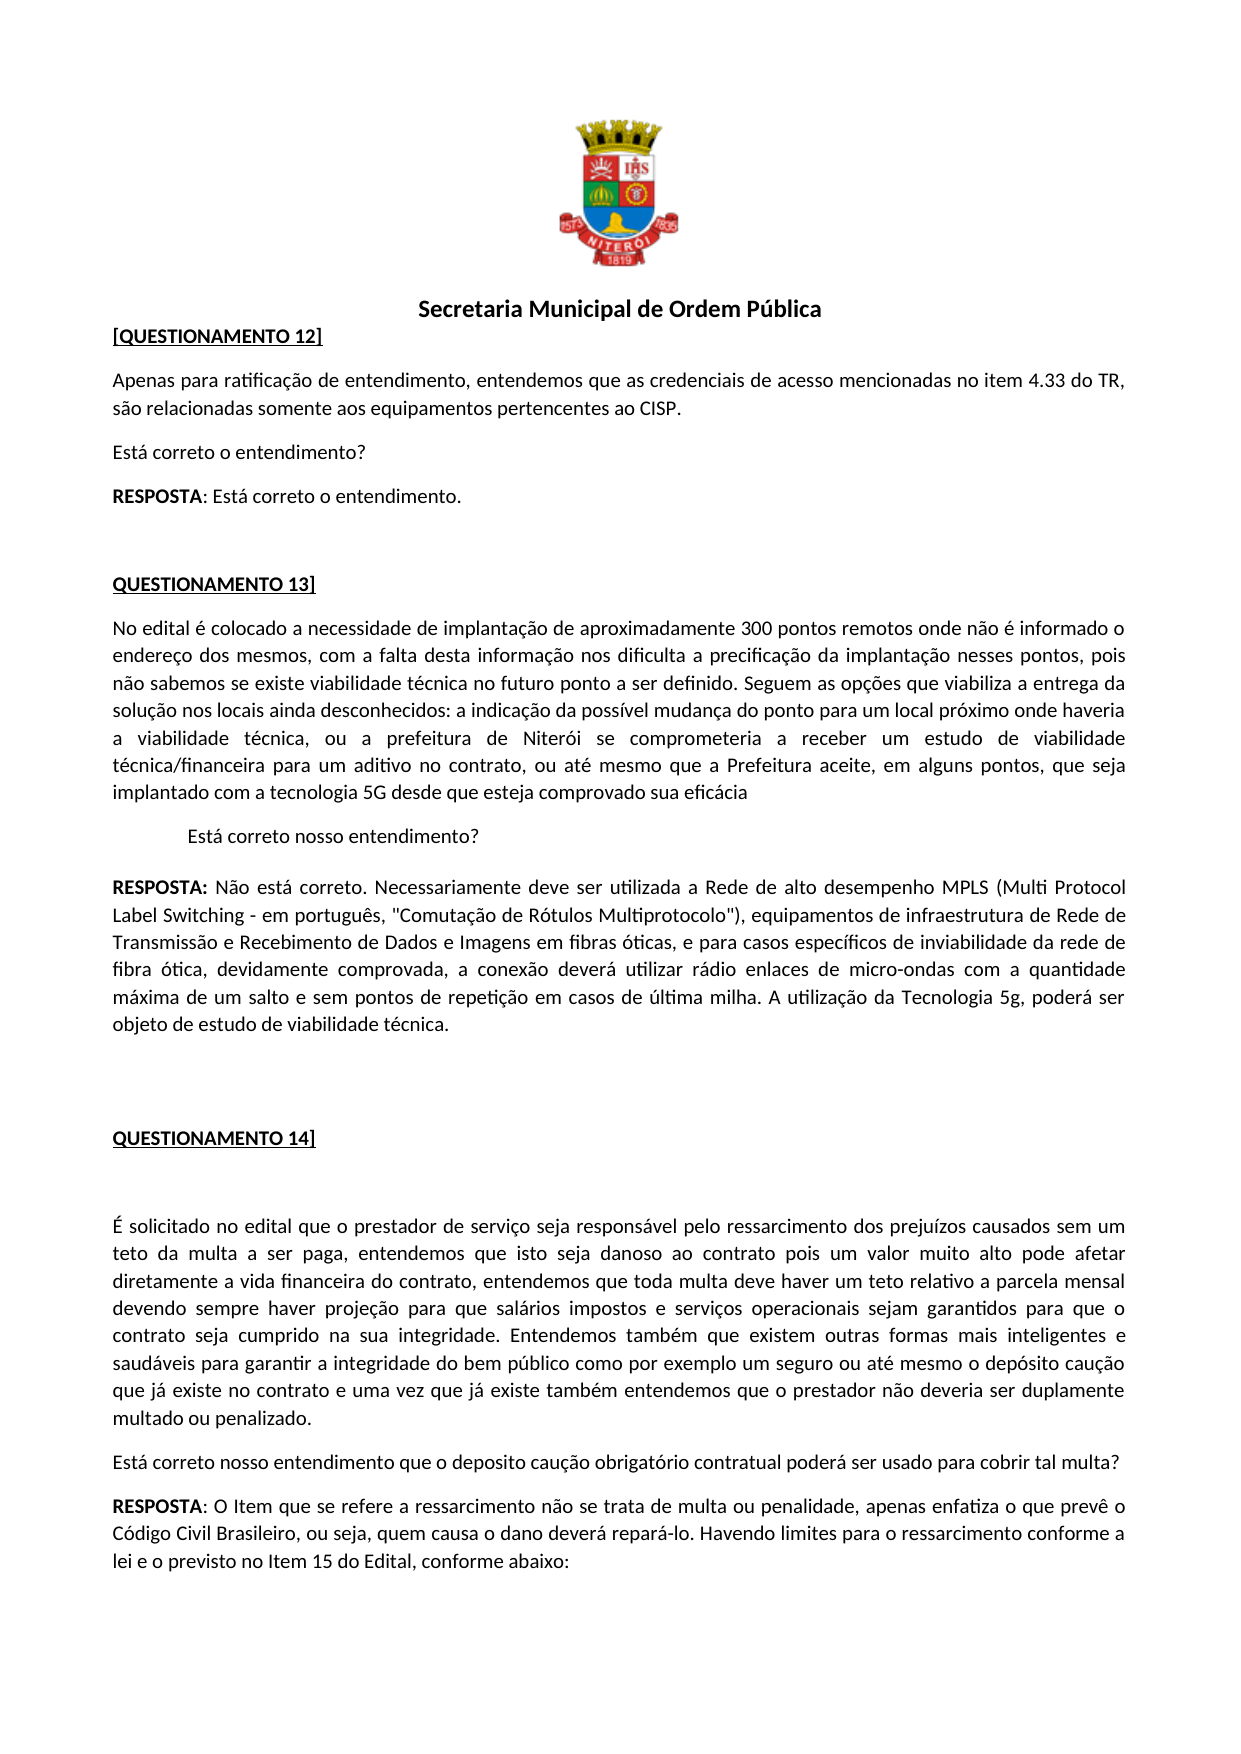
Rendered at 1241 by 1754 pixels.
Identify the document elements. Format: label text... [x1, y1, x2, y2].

text No edital é colocado a necessidade de implantação de aproximadamente 300 pontos remotos onde não é informado o endereço dos mesmos, com a falta desta informação nos dificulta a precificação da implantação nesses pontos, pois não sabemos se existe viabilidade técnica no futuro ponto a ser definido. Seguem as opções que viabiliza a entrega da solução nos locais ainda desconhecidos: a indicação da possível mudança do ponto para um local próximo onde haveria a viabilidade técnica, ou a prefeitura de Niterói se comprometeria a receber um estudo de viabilidade técnica/financeira para um aditivo no contrato, ou até mesmo que a Prefeitura aceite, em alguns pontos, que seja implantado com a tecnologia 5G desde que esteja comprovado sua eficácia [112, 615, 1128, 805]
text QUESTIONAMENTO 13] [112, 571, 1128, 597]
picture [538, 92, 702, 293]
text RESPOSTA: O Item que se refere a ressarcimento não se trata de multa ou penalidade, apenas enfatiza o que prevê o Código Civil Brasileiro, ou seja, quem causa o dano deverá repará-lo. Havendo limites para o ressarcimento conforme a lei e o previsto no Item 15 do Edital, conforme abaixo: [112, 1493, 1128, 1573]
text Apenas para ratificação de entendimento, entendemos que as credenciais de acesso mencionadas no item 4.33 do TR, são relacionadas somente aos equipamentos pertencentes ao CISP. [112, 367, 1128, 420]
text Está correto nosso entendimento? [187, 824, 1128, 849]
text RESPOSTA: Está correto o entendimento. [112, 483, 1128, 508]
text Está correto nosso entendimento que o deposito caução obrigatório contratual poderá ser usado para cobrir tal multa? [112, 1449, 1128, 1474]
text Está correto o entendimento? [112, 439, 1128, 464]
text QUESTIONAMENTO 14] [112, 1125, 1128, 1150]
text RESPOSTA: Não está correto. Necessariamente deve ser utilizada a Rede de alto desempenho MPLS (Multi Protocol Label Switching - em português, "Comutação de Rótulos Multiprotocolo"), equipamentos de infraestrutura de Rede de Transmissão e Recebimento de Dados e Imagens em fibras óticas, e para casos específicos de inviabilidade da rede de fibra ótica, devidamente comprovada, a conexão deverá utilizar rádio enlaces de micro-ondas com a quantidade máxima de um salto e sem pontos de repetição em casos de última milha. A utilização da Tecnologia 5g, poderá ser objeto de estudo de viabilidade técnica. [112, 874, 1128, 1037]
text É solicitado no edital que o prestador de serviço seja responsável pelo ressarcimento dos prejuízos causados sem um teto da multa a ser paga, entendemos que isto seja danoso ao contrato pois um valor muito alto pode afetar diretamente a vida financeira do contrato, entendemos que toda multa deve haver um teto relativo a parcela mensal devendo sempre haver projeção para que salários impostos e serviços operacionais sejam garantidos para que o contrato seja cumprido na sua integridade. Entendemos também que existem outras formas mais inteligentes e saudáveis para garantir a integridade do bem público como por exemplo um seguro ou até mesmo o depósito caução que já existe no contrato e uma vez que já existe também entendemos que o prestador não deveria ser duplamente multado ou penalizado. [112, 1213, 1128, 1430]
text [QUESTIONAMENTO 12] [112, 323, 1128, 349]
